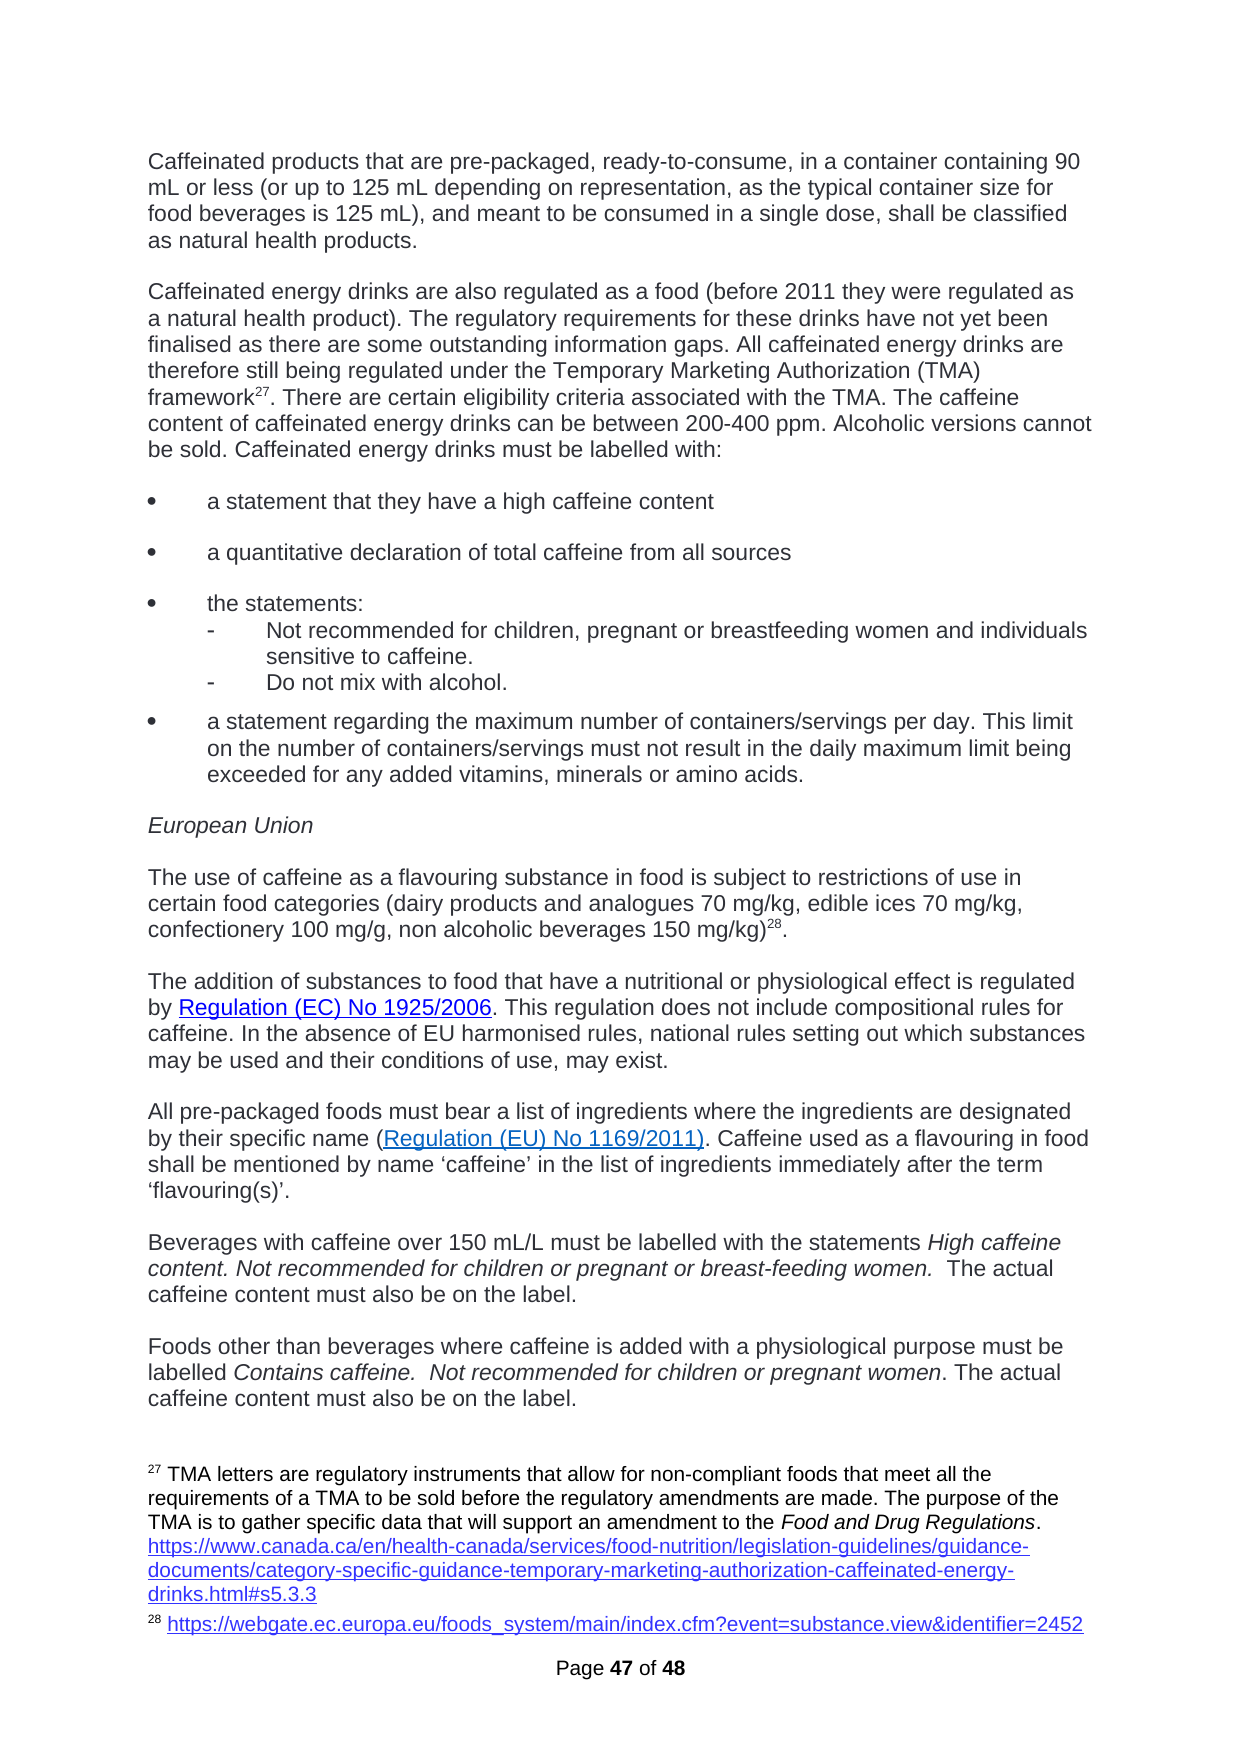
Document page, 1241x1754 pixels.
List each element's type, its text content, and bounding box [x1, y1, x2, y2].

list Do not mix with alcohol. [207, 669, 1092, 696]
text Caffeinated products that are pre-packaged, ready-to-consume, in a container containing 90 mL or less (or up to 125 mL depending on representation, as the typical container size for food beverages is 125 mL), and meant to be consumed in a single dose, shall be classified as natural health products. [148, 148, 1092, 253]
text The use of caffeine as a flavouring substance in food is subject to restrictions of use in certain food categories (dairy products and analogues 70 mg/kg, edible ices 70 mg/kg, confectionery 100 mg/g, non alcoholic beverages 150 mg/kg). [148, 864, 1092, 943]
text The addition of substances to food that have a nutritional or physiological effect is regulated by Regulation (EC) No 1925/2006. This regulation does not include compositional rules for caffeine. In the absence of EU harmonised rules, national rules setting out which substances may be used and their conditions of use, may exist. [148, 968, 1092, 1073]
text Caffeinated energy drinks are also regulated as a food (before 2011 they were regulated as a natural health product). The regulatory requirements for these drinks have not yet been finalised as there are some outstanding information gaps. All caffeinated energy drinks are therefore still being regulated under the Temporary Marketing Authorization (TMA) framework. There are certain eligibility criteria associated with the TMA. The caffeine content of caffeinated energy drinks can be between 200-400 ppm. Alcoholic versions cannot be sold. Caffeinated energy drinks must be labelled with: [148, 278, 1092, 463]
list a quantitative declaration of total caffeine from all sources [148, 539, 1092, 565]
list a statement regarding the maximum number of containers/servings per day. This limit on the number of containers/servings must not result in the daily maximum limit being exceeded for any added vitamins, minerals or amino acids. [148, 708, 1092, 787]
list the statements: [148, 590, 1092, 617]
text All pre-packaged foods must bear a list of ingredients where the ingredients are designated by their specific name (Regulation (EU) No 1169/2011). Caffeine used as a flavouring in food shall be mentioned by name ‘caffeine’ in the list of ingredients immediately after the term ‘flavouring(s)’. [148, 1098, 1092, 1203]
text European Union [148, 812, 1092, 839]
list a statement that they have a high caffeine content [148, 488, 1092, 514]
list Not recommended for children, pregnant or breastfeeding women and individuals sensitive to caffeine. [207, 617, 1092, 669]
text Foods other than beverages where caffeine is added with a physiological purpose must be labelled Contains caffeine. Not recommended for children or pregnant women. The actual caffeine content must also be on the label. [148, 1333, 1092, 1412]
text Beverages with caffeine over 150 mL/L must be labelled with the statements High caffeine content. Not recommended for children or pregnant or breast-feeding women. The actual caffeine content must also be on the label. [148, 1228, 1092, 1308]
